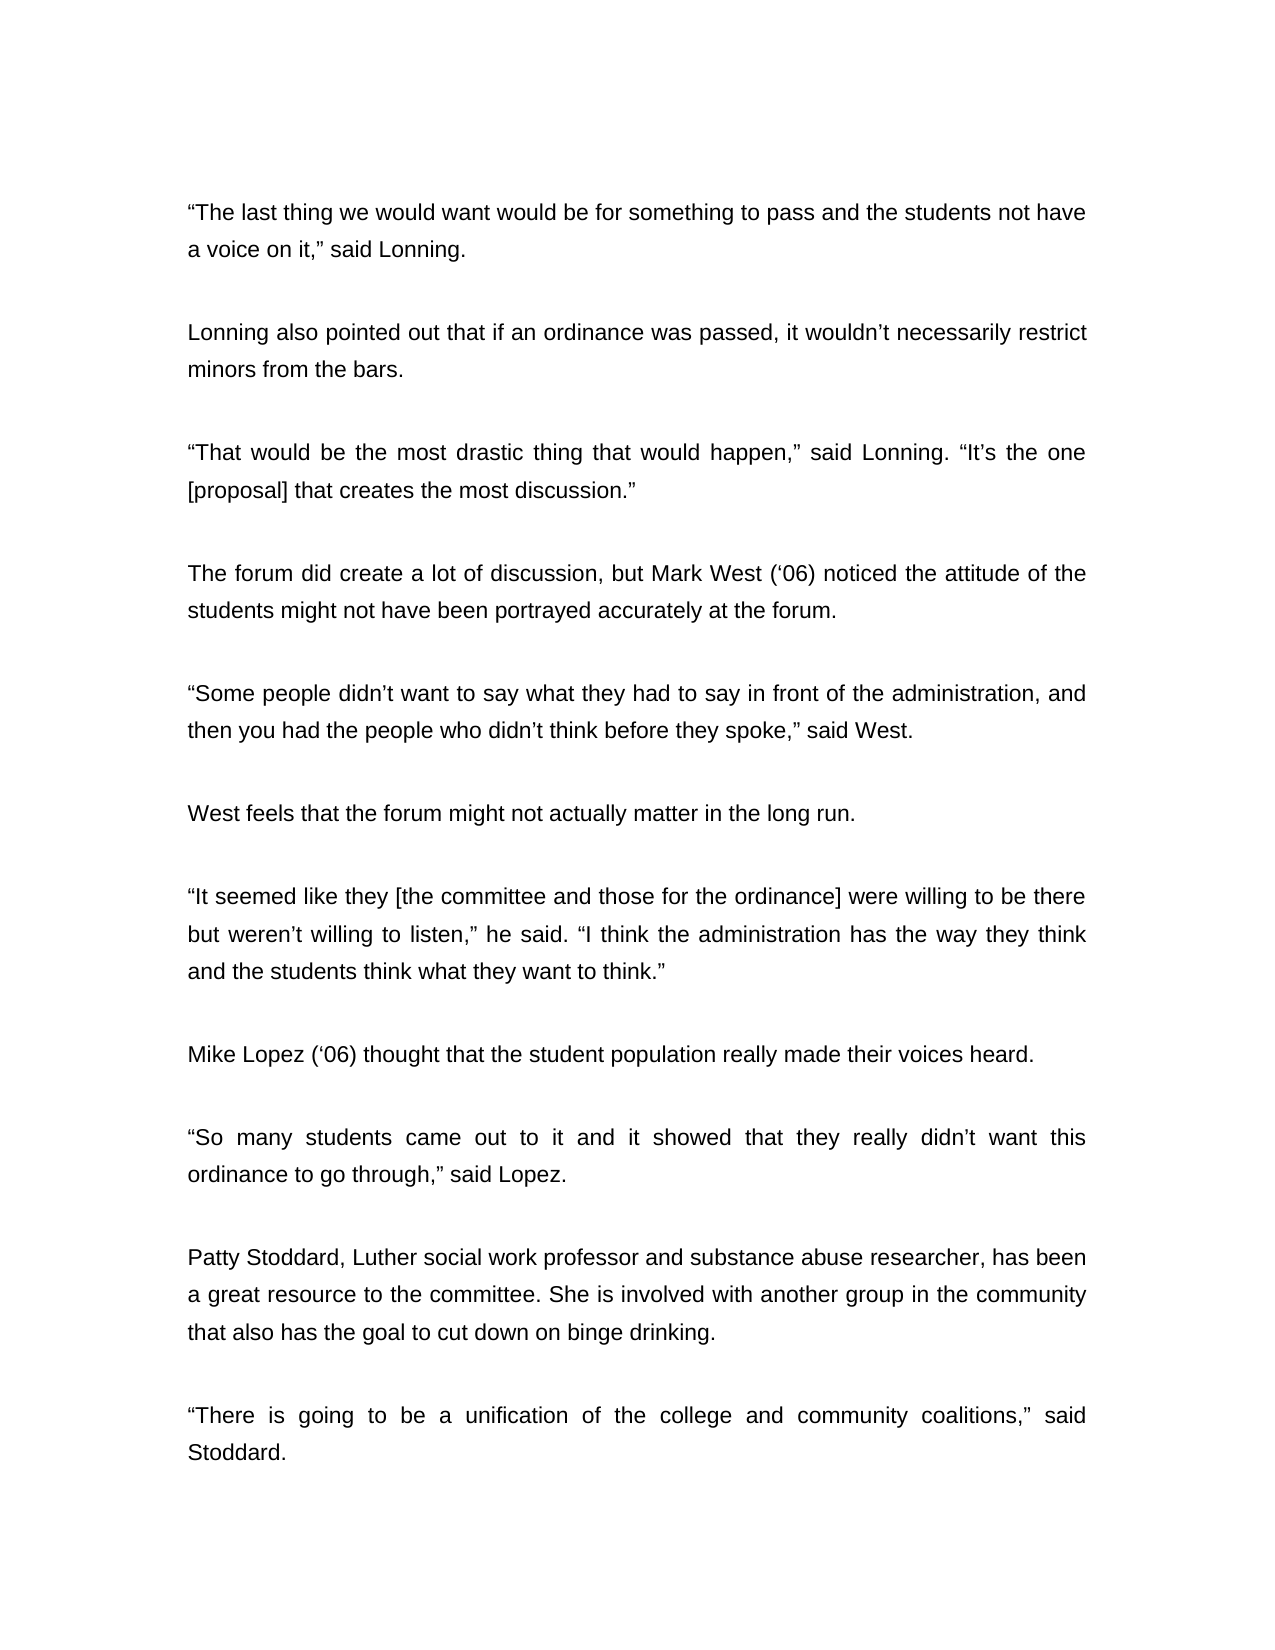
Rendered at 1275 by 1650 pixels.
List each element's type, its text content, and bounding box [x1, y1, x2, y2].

text Mike Lopez (‘06) thought that the student population really made their voices heard. [187, 992, 1087, 1067]
text “The last thing we would want would be for something to pass and the students not have a voice on it,” said Lonning. [187, 150, 1087, 262]
text “There is going to be a unification of the college and community coalitions,” said Stoddard. [187, 1353, 1087, 1466]
text The forum did create a lot of discussion, but Mark West (‘06) noticed the attitude of the students might not have been portrayed accurately at the forum. [187, 511, 1087, 623]
text Patty Stoddard, Luther social work professor and substance abuse researcher, has been a great resource to the committee. She is involved with another group in the community that also has the goal to cut down on binge drinking. [187, 1195, 1087, 1345]
text “That would be the most drastic thing that would happen,” said Lonning. “It’s the one [proposal] that creates the most discussion.” [187, 391, 1087, 503]
text West feels that the forum might not actually matter in the long run. [187, 752, 1087, 827]
text “Some people didn’t want to say what they had to say in front of the administration, and then you had the people who didn’t think before they spoke,” said West. [187, 631, 1087, 744]
text Lonning also pointed out that if an ordinance was passed, it wouldn’t necessarily restrict minors from the bars. [187, 270, 1087, 383]
text “So many students came out to it and it showed that they really didn’t want this ordinance to go through,” said Lopez. [187, 1075, 1087, 1187]
text “It seemed like they [the committee and those for the ordinance] were willing to be there but weren’t willing to listen,” he said. “I think the administration has the way they think and the students think what they want to think.” [187, 834, 1087, 984]
